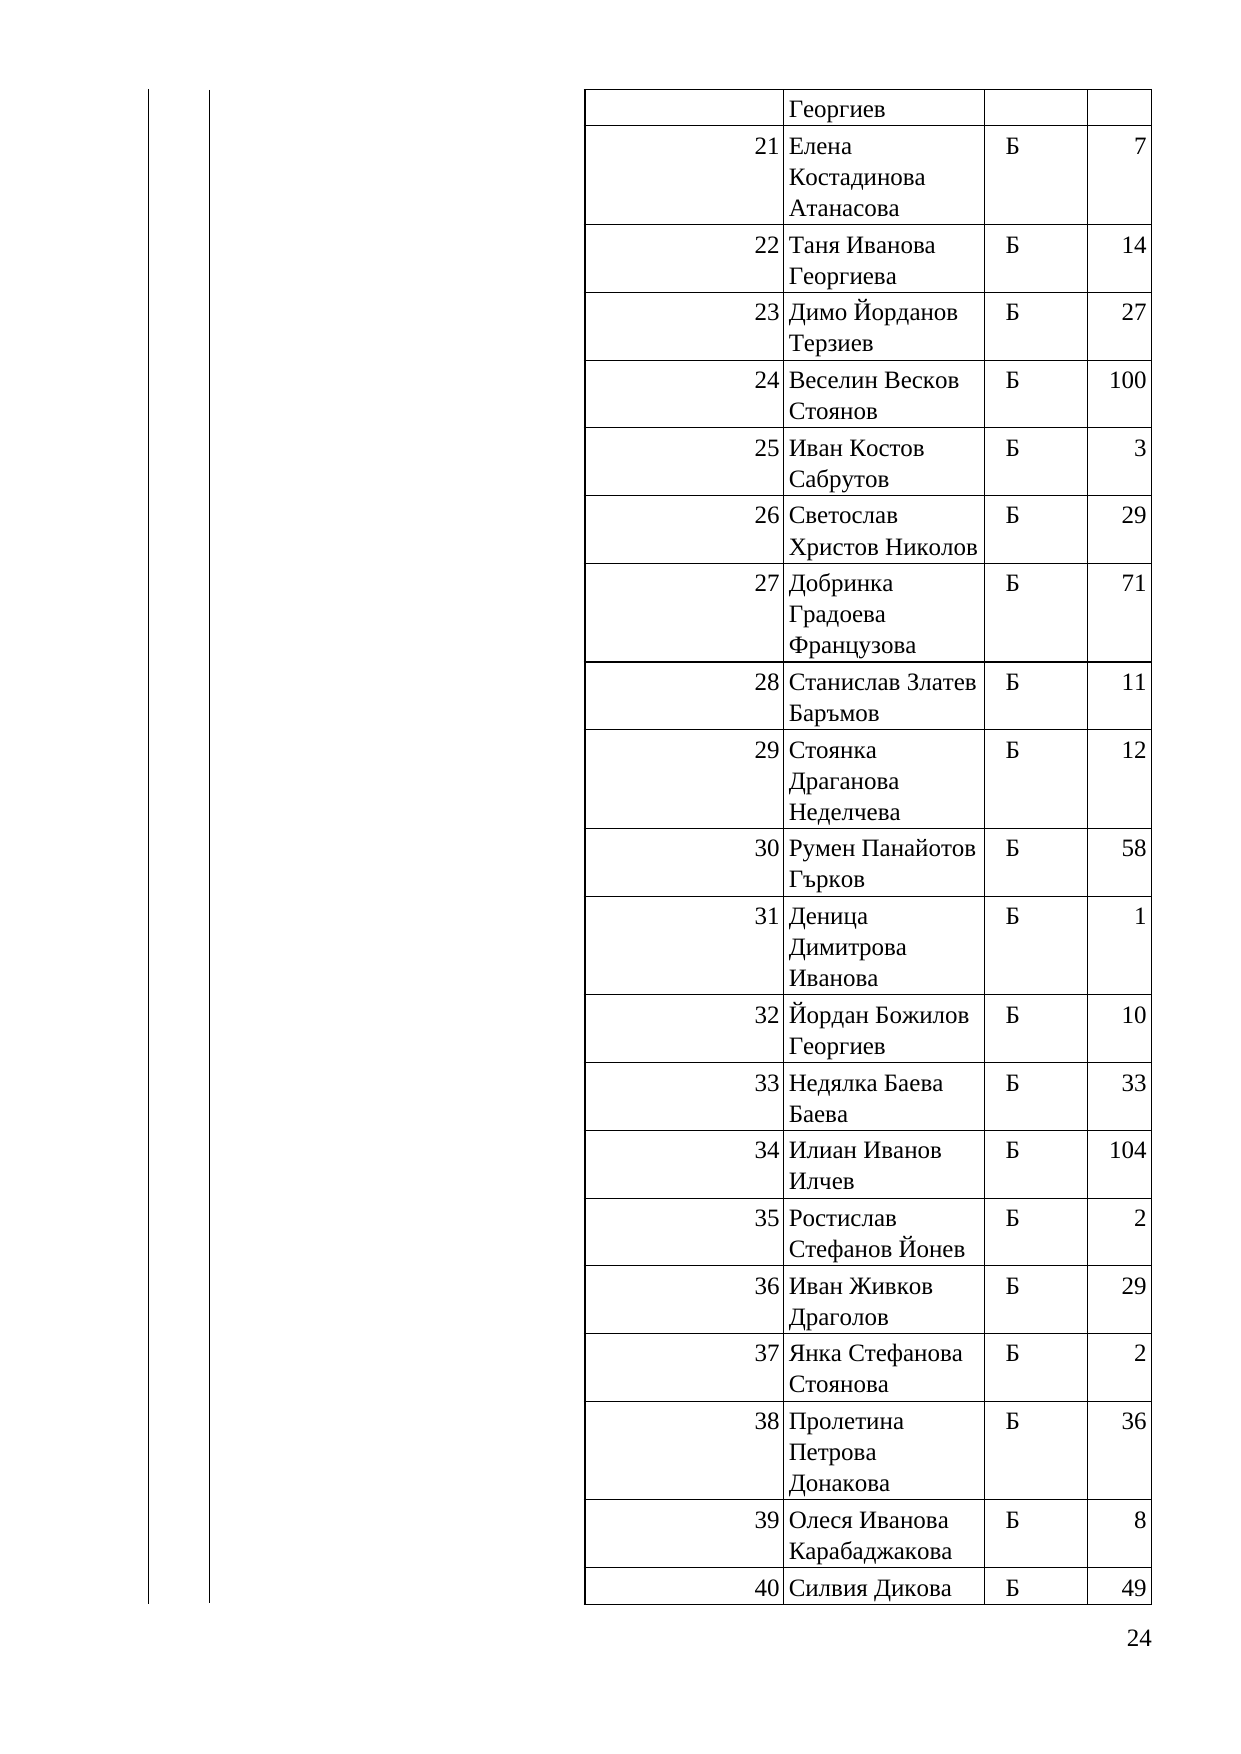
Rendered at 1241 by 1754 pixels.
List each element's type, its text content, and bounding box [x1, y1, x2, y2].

table_cell Йордан Божилов Георгиев [784, 995, 984, 1062]
table_cell Б [985, 995, 1087, 1062]
table_cell 1 [1088, 897, 1151, 994]
table_cell 23 [586, 293, 783, 359]
table_cell Димо Йорданов Терзиев [784, 293, 984, 359]
table_cell 11 [1088, 663, 1151, 729]
table_cell Пролетина Петрова Донакова [784, 1402, 984, 1499]
table_cell 35 [586, 1199, 783, 1265]
table_cell Б [985, 663, 1087, 729]
table_cell 36 [1088, 1402, 1151, 1499]
table_cell 20 [586, 90, 783, 125]
table_cell 36 [586, 1266, 783, 1333]
table_cell 7 [1088, 126, 1151, 224]
table_cell Румен Панайотов Гърков [784, 829, 984, 896]
table_cell Б [985, 293, 1087, 359]
table_cell Олеся Иванова Карабаджакова [784, 1500, 984, 1567]
table_cell Б [985, 1063, 1087, 1130]
table_cell Б [985, 428, 1087, 495]
table_cell 33 [586, 1063, 783, 1130]
table_cell Добринка Градоева Французова [784, 564, 984, 661]
table_cell 28 [586, 663, 783, 729]
table_cell 24 [586, 361, 783, 427]
table_cell 29 [586, 730, 783, 828]
table_cell Б [985, 126, 1087, 224]
table_cell Б [985, 225, 1087, 292]
table_cell 10 [1088, 995, 1151, 1062]
table_cell 61 [1088, 90, 1151, 125]
table_cell Недялка Баева Баева [784, 1063, 984, 1130]
table_cell 39 [586, 1500, 783, 1567]
table_cell 58 [1088, 829, 1151, 896]
table_cell Б [985, 1500, 1087, 1567]
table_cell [784, 90, 984, 125]
table_cell Ростислав Стефанов Йонев [784, 1199, 984, 1265]
table_cell 2 [1088, 1199, 1151, 1265]
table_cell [784, 1568, 984, 1604]
table_cell 49 [1088, 1568, 1151, 1604]
table_cell 27 [586, 564, 783, 661]
table_cell Б [985, 1199, 1087, 1265]
table_cell 14 [1088, 225, 1151, 292]
table_cell 31 [586, 897, 783, 994]
table_cell Стоянка Драганова Неделчева [784, 730, 984, 828]
table_cell 104 [1088, 1131, 1151, 1197]
table_cell 22 [586, 225, 783, 292]
table_cell 8 [1088, 1500, 1151, 1567]
table_cell 25 [586, 428, 783, 495]
table_cell 3 [1088, 428, 1151, 495]
table_cell Таня Иванова Георгиева [784, 225, 984, 292]
table_cell Б [985, 1568, 1087, 1604]
table_cell Иван Живков Драголов [784, 1266, 984, 1333]
table_cell 37 [586, 1334, 783, 1401]
table_cell Б [985, 829, 1087, 896]
table_cell Б [985, 496, 1087, 563]
table_cell 26 [586, 496, 783, 563]
table_cell Б [985, 90, 1087, 125]
table_cell Б [985, 1334, 1087, 1401]
table_cell Елена Костадинова Атанасова [784, 126, 984, 224]
table_cell 34 [586, 1131, 783, 1197]
table_cell 100 [1088, 361, 1151, 427]
table_cell Б [985, 730, 1087, 828]
table_cell Б [985, 1402, 1087, 1499]
table_cell Веселин Весков Стоянов [784, 361, 984, 427]
table_cell Деница Димитрова Иванова [784, 897, 984, 994]
table_cell 21 [586, 126, 783, 224]
table_cell Б [985, 361, 1087, 427]
table_cell Станислав Златев Баръмов [784, 663, 984, 729]
table_cell 29 [1088, 496, 1151, 563]
table_cell Янка Стефанова Стоянова [784, 1334, 984, 1401]
table_cell Б [985, 897, 1087, 994]
table_cell 32 [586, 995, 783, 1062]
table_cell 33 [1088, 1063, 1151, 1130]
table_cell 2 [1088, 1334, 1151, 1401]
table_cell Светослав Христов Николов [784, 496, 984, 563]
table_cell 38 [586, 1402, 783, 1499]
table_cell Б [985, 564, 1087, 661]
table_cell 27 [1088, 293, 1151, 359]
table_cell 12 [1088, 730, 1151, 828]
table_cell Б [985, 1266, 1087, 1333]
table_cell Илиан Иванов Илчев [784, 1131, 984, 1197]
table_cell 29 [1088, 1266, 1151, 1333]
table_cell Иван Костов Сабрутов [784, 428, 984, 495]
table_cell Б [985, 1131, 1087, 1197]
table_cell 30 [586, 829, 783, 896]
table_cell 71 [1088, 564, 1151, 661]
table_cell 40 [586, 1568, 783, 1604]
